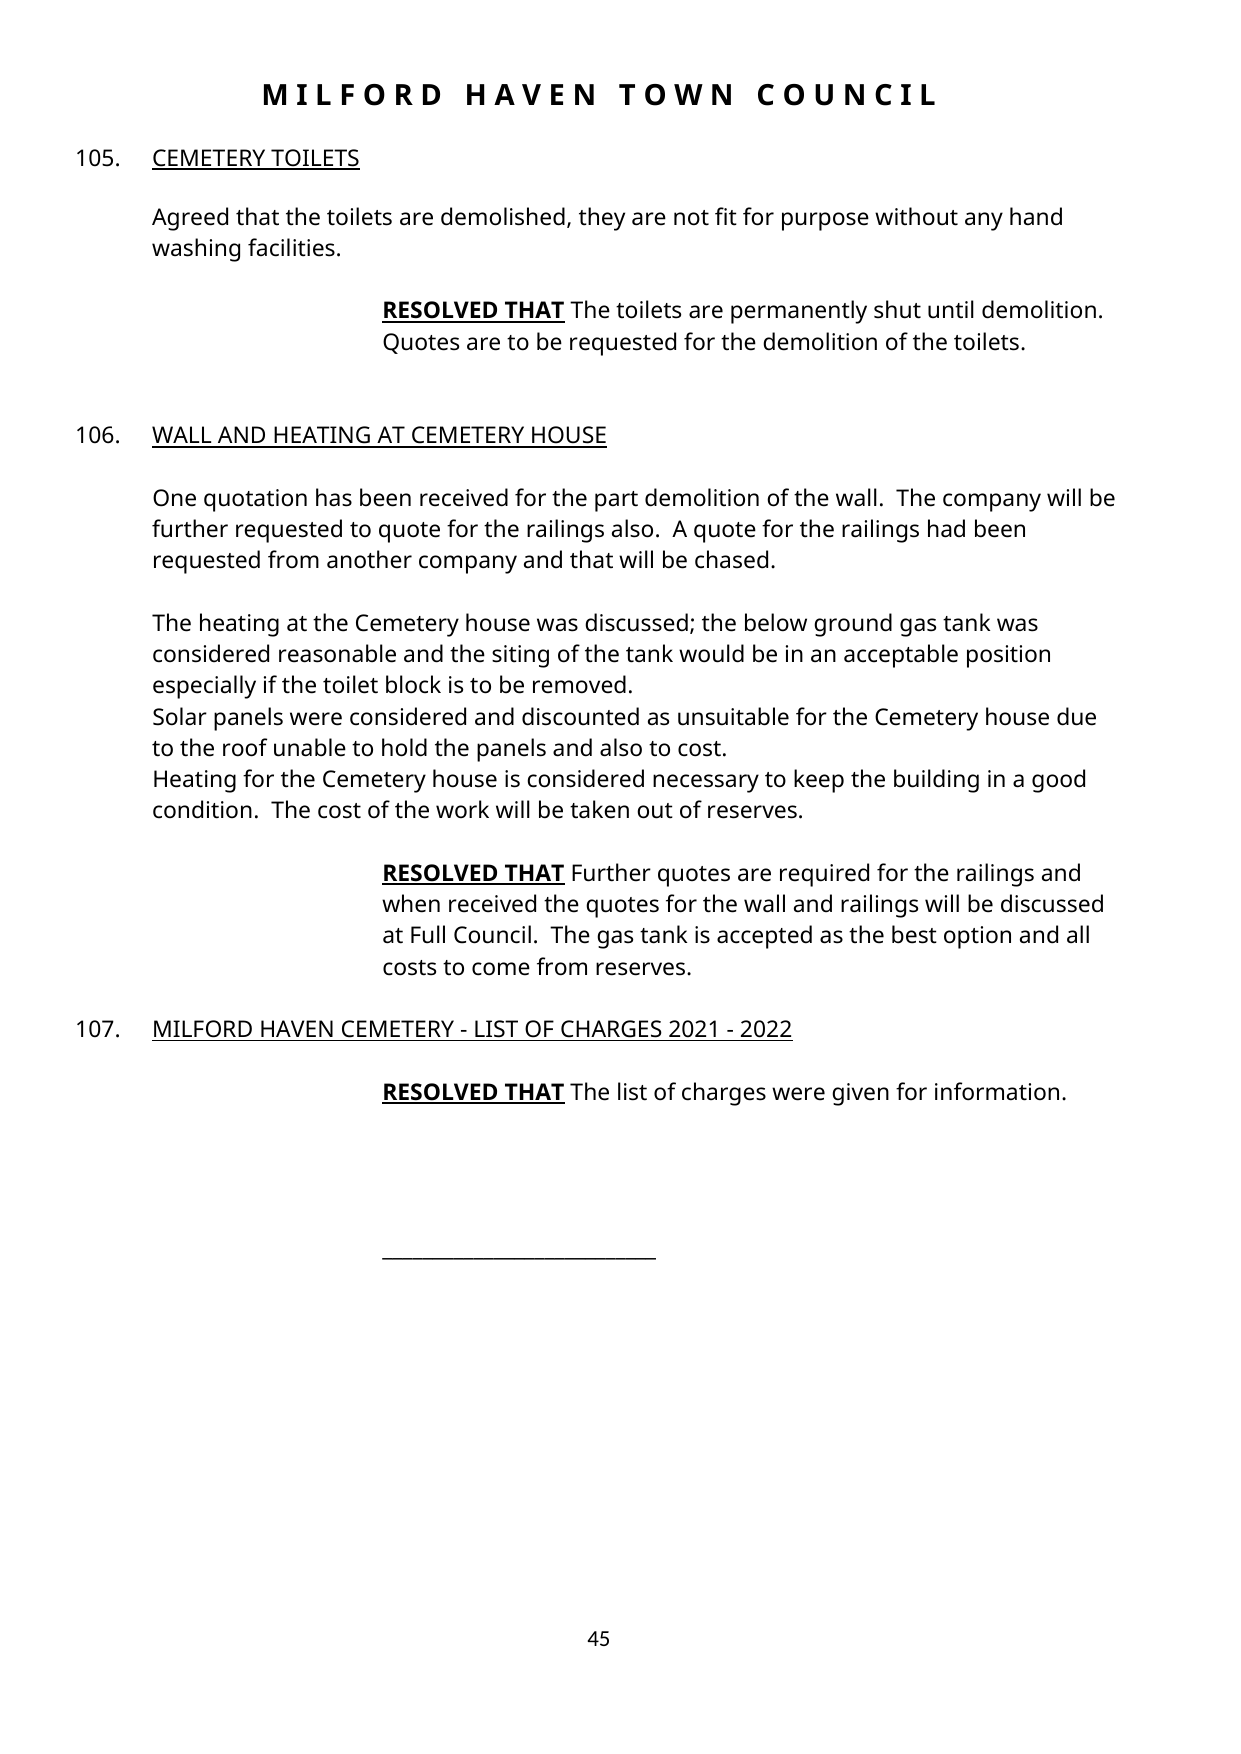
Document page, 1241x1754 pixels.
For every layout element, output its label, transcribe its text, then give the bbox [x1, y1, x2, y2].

text Agreed that the toilets are demolished, they are not fit for purpose without any hand washing facilities. [152, 201, 1122, 263]
text ___________________________ [382, 1232, 1122, 1263]
text 107. MILFORD HAVEN CEMETERY - LIST OF CHARGES 2021 - 2022 [75, 1013, 1122, 1044]
text 105. CEMETERY TOILETS [75, 141, 1122, 173]
text Solar panels were considered and discounted as unsuitable for the Cemetery house due to the roof unable to hold the panels and also to cost. [152, 701, 1122, 763]
text RESOLVED THAT The list of charges were given for information. [382, 1076, 1122, 1107]
text RESOLVED THAT Further quotes are required for the railings and when received the quotes for the wall and railings will be discussed at Full Council. The gas tank is accepted as the best option and all costs to come from reserves. [382, 857, 1122, 982]
text RESOLVED THAT The toilets are permanently shut until demolition. Quotes are to be requested for the demolition of the toilets. [382, 294, 1122, 357]
text 106. WALL AND HEATING AT CEMETERY HOUSE [75, 419, 1122, 451]
text The heating at the Cemetery house was discussed; the below ground gas tank was considered reasonable and the siting of the tank would be in an acceptable position especially if the toilet block is to be removed. [152, 607, 1122, 701]
text Heating for the Cemetery house is considered necessary to keep the building in a good condition. The cost of the work will be taken out of reserves. [152, 763, 1122, 826]
text One quotation has been received for the part demolition of the wall. The company will be further requested to quote for the railings also. A quote for the railings had been requested from another company and that will be chased. [152, 482, 1122, 576]
